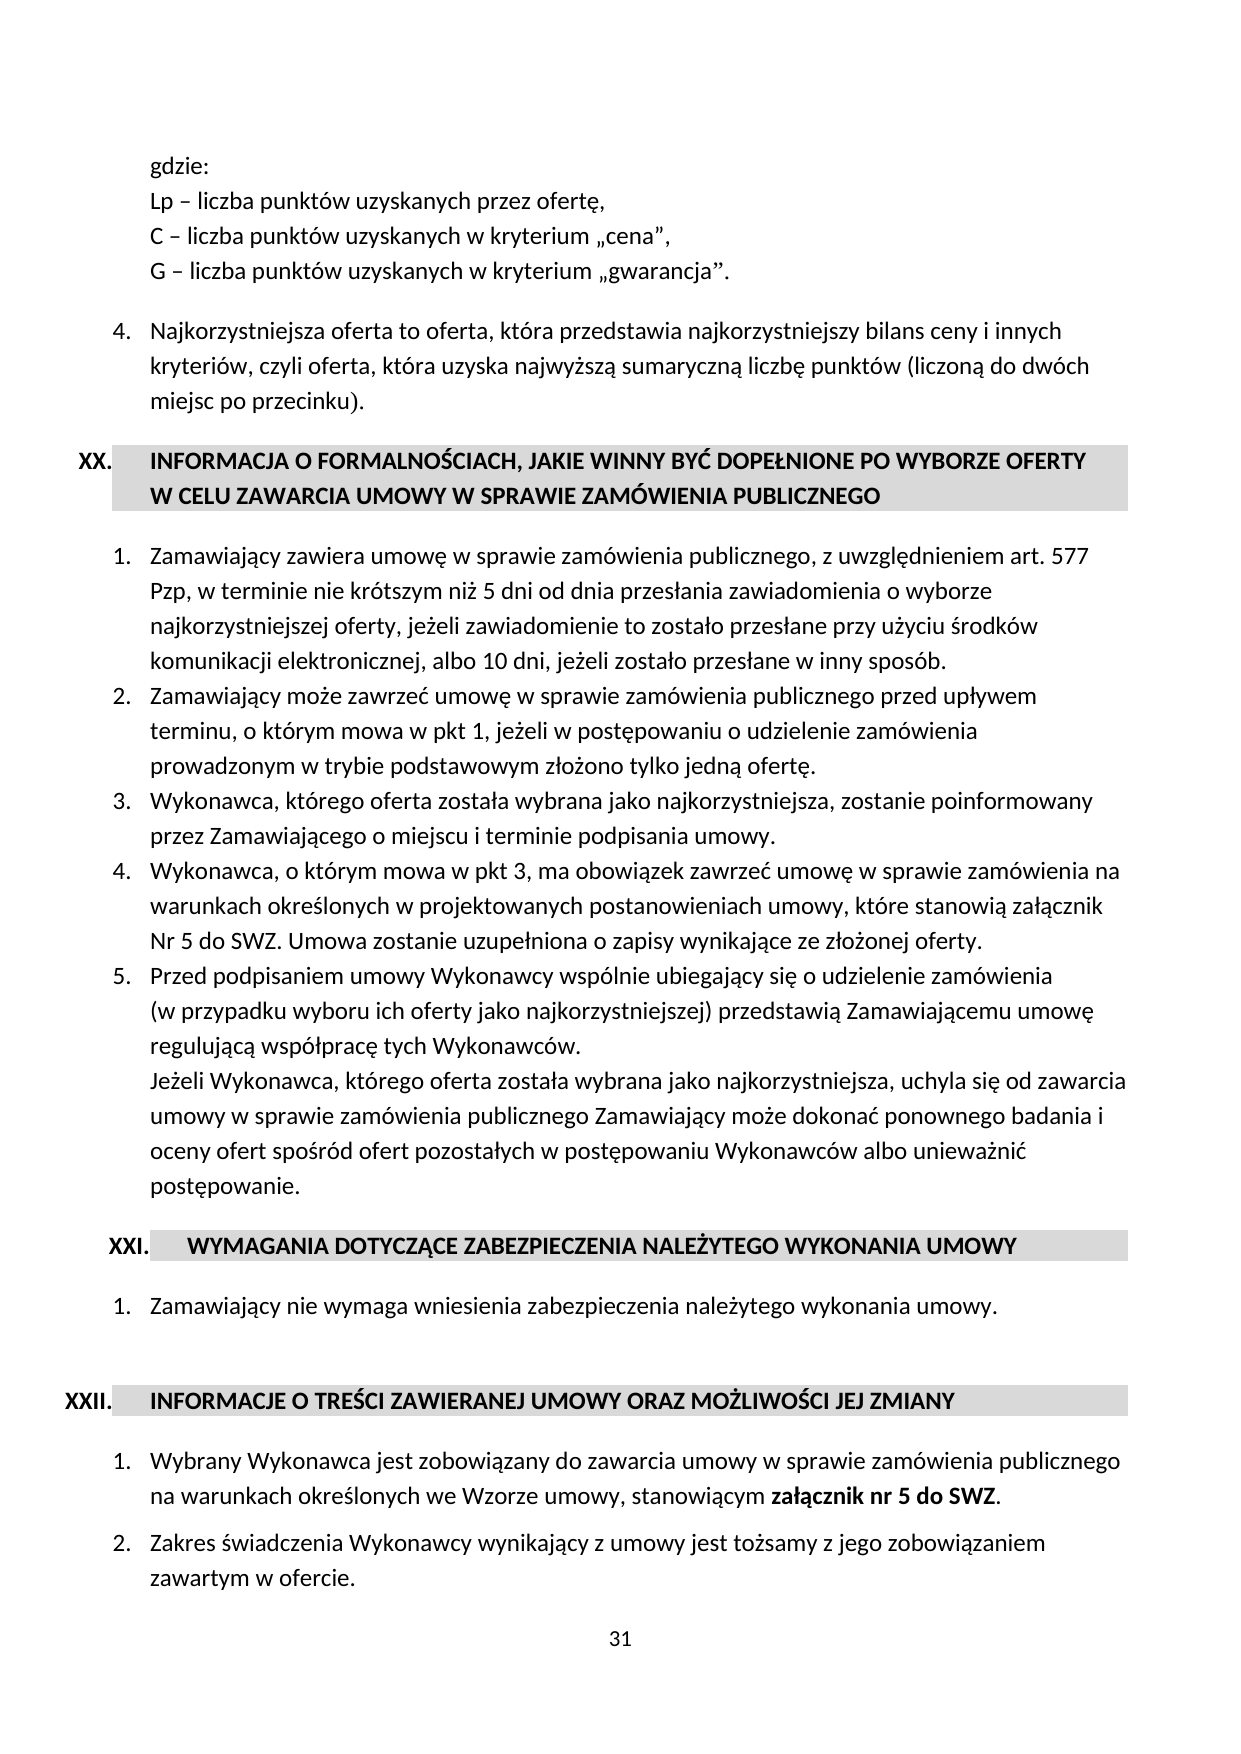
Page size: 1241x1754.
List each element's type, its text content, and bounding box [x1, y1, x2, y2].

list G – liczba punktów uzyskanych w kryterium „gwarancja”. [150, 255, 1128, 286]
list Najkorzystniejsza oferta to oferta, która przedstawia najkorzystniejszy bilans ceny i innych kryteriów, czyli oferta, która uzyska najwyższą sumaryczną liczbę punktów (liczoną do dwóch miejsc po przecinku). [112, 315, 1128, 416]
list Wykonawca, którego oferta została wybrana jako najkorzystniejsza, zostanie poinformowany przez Zamawiającego o miejscu i terminie podpisania umowy. [112, 785, 1128, 851]
list Jeżeli Wykonawca, którego oferta została wybrana jako najkorzystniejsza, uchyla się od zawarcia umowy w sprawie zamówienia publicznego Zamawiający może dokonać ponownego badania i oceny ofert spośród ofert pozostałych w postępowaniu Wykonawców albo unieważnić postępowanie.. [112, 1065, 1128, 1201]
subtitle WYMAGANIA DOTYCZĄCE ZABEZPIECZENIA NALEŻYTEGO WYKONANIA UMOWY [150, 1230, 1128, 1261]
subtitle INFORMACJA O FORMALNOŚCIACH, JAKIE WINNY BYĆ DOPEŁNIONE PO WYBORZE OFERTY W CELU ZAWARCIA UMOWY W SPRAWIE ZAMÓWIENIA PUBLICZNEGO [112, 445, 1128, 511]
list Zamawiający może zawrzeć umowę w sprawie zamówienia publicznego przed upływem terminu, o którym mowa w pkt 1, jeżeli w postępowaniu o udzielenie zamówienia prowadzonym w trybie podstawowym złożono tylko jedną ofertę. [112, 680, 1128, 781]
list gdzie: [150, 150, 1128, 181]
list C – liczba punktów uzyskanych w kryterium „cena”, [150, 220, 1128, 251]
list Zakres świadczenia Wykonawcy wynikający z umowy jest tożsamy z jego zobowiązaniem zawartym w ofercie. [112, 1527, 1128, 1593]
list Wybrany Wykonawca jest zobowiązany do zawarcia umowy w sprawie zamówienia publicznego na warunkach określonych we Wzorze umowy, stanowiącym załącznik nr 5 do SWZ. [112, 1445, 1128, 1511]
list Przed podpisaniem umowy Wykonawcy wspólnie ubiegający się o udzielenie zamówienia (w przypadku wyboru ich oferty jako najkorzystniejszej) przedstawią Zamawiającemu umowę regulującą współpracę tych Wykonawców. [112, 960, 1128, 1061]
subtitle informacje o treści zawieranej umowy oraz możliwości jej zmiany [112, 1385, 1128, 1416]
list Lp – liczba punktów uzyskanych przez ofertę, [150, 185, 1128, 216]
list Zamawiający nie wymaga wniesienia zabezpieczenia należytego wykonania umowy. [112, 1290, 1128, 1321]
list Zamawiający zawiera umowę w sprawie zamówienia publicznego, z uwzględnieniem art. 577 Pzp, w terminie nie krótszym niż 5 dni od dnia przesłania zawiadomienia o wyborze najkorzystniejszej oferty, jeżeli zawiadomienie to zostało przesłane przy użyciu środków komunikacji elektronicznej, albo 10 dni, jeżeli zostało przesłane w inny sposób. [112, 540, 1128, 676]
list Wykonawca, o którym mowa w pkt 3, ma obowiązek zawrzeć umowę w sprawie zamówienia na warunkach określonych w projektowanych postanowieniach umowy, które stanowią załącznik Nr 5 do SWZ. Umowa zostanie uzupełniona o zapisy wynikające ze złożonej oferty. [112, 855, 1128, 956]
